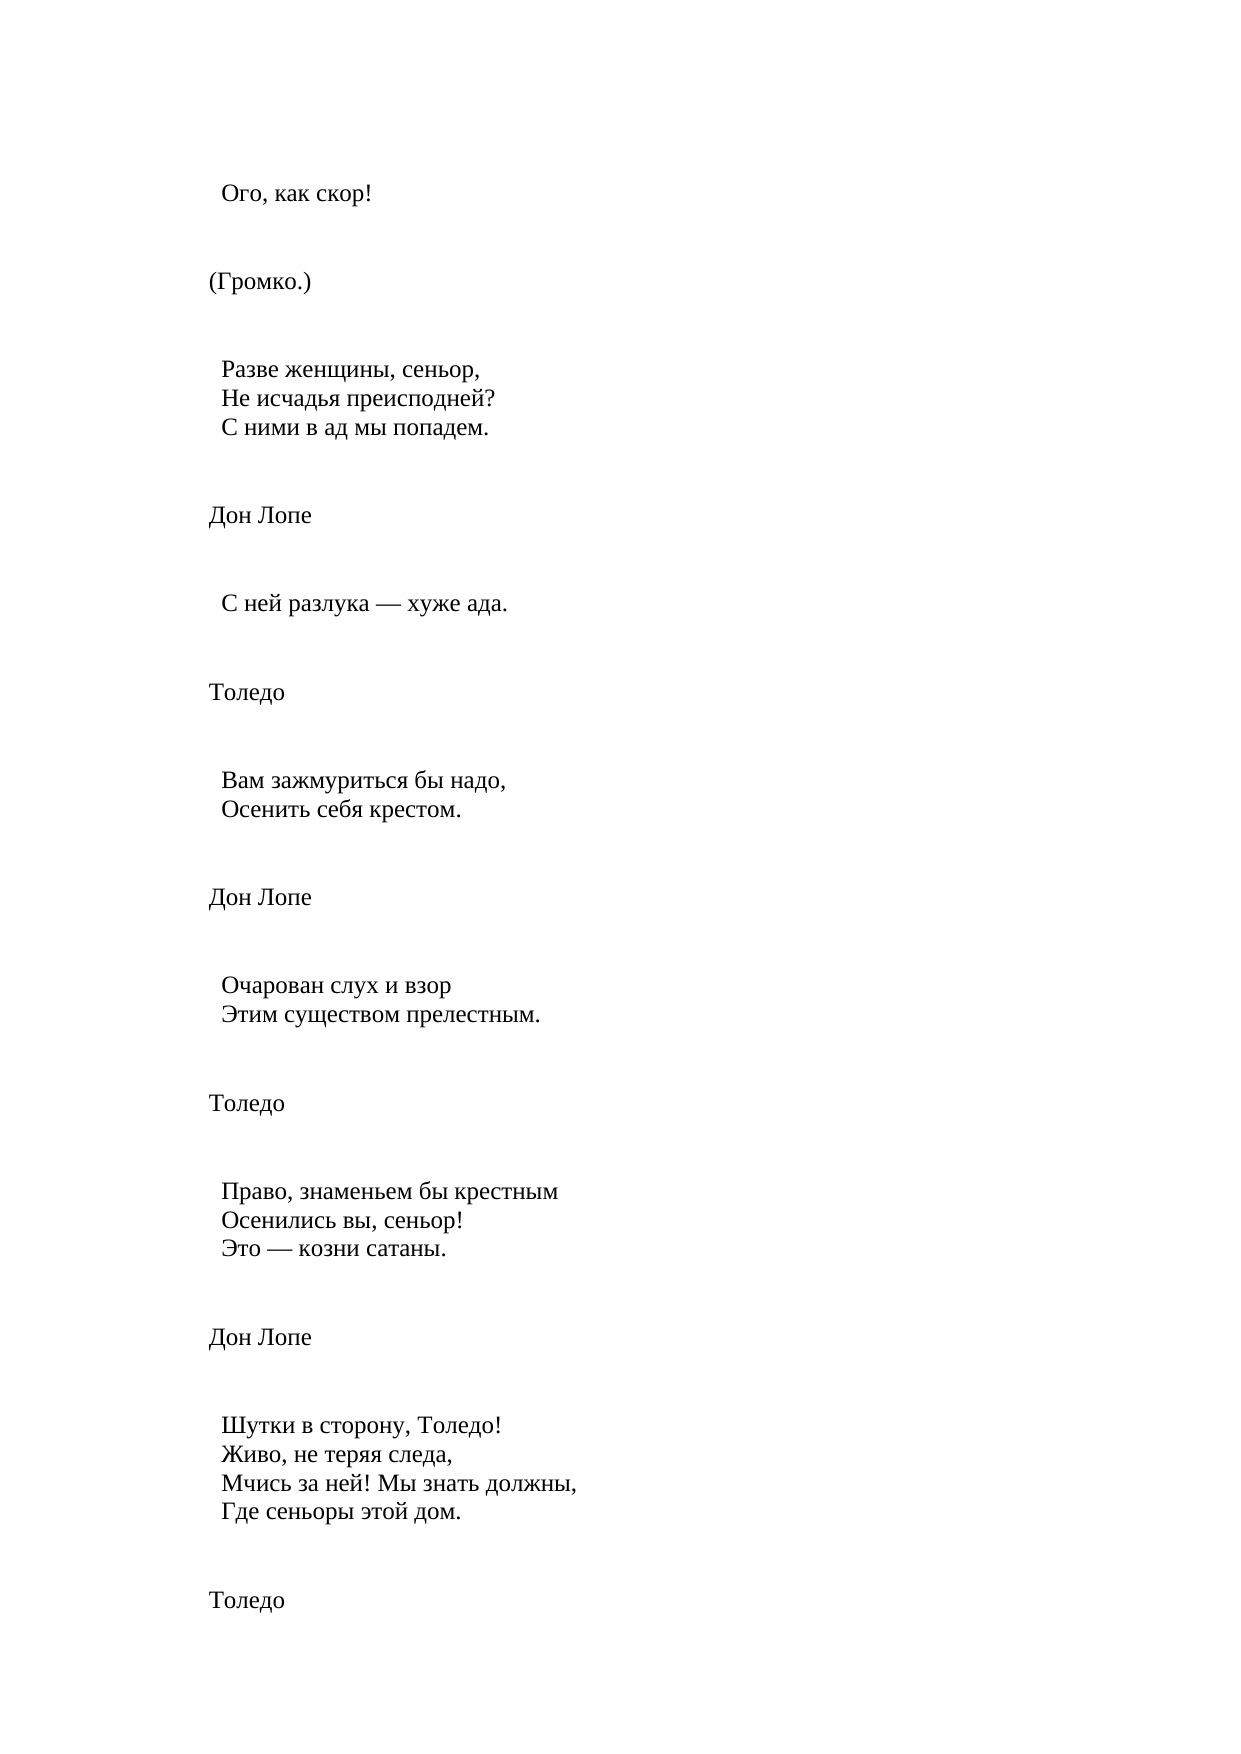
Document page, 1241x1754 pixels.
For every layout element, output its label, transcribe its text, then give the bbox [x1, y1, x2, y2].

text Дон Лопе [177, 500, 1152, 529]
text С ними в ад мы попадем. [177, 412, 1152, 441]
text Дон Лопе [177, 1322, 1152, 1351]
text (Громко.) [177, 266, 1152, 295]
text Где сеньоры этой дом. [177, 1496, 1152, 1525]
text С ней разлука — хуже ада. [177, 588, 1152, 617]
text Не исчадья преисподней? [177, 383, 1152, 412]
text Мчись за ней! Мы знать должны, [177, 1468, 1152, 1496]
text Дон Лопе [177, 882, 1152, 911]
text Очарован слух и взор [177, 971, 1152, 999]
text Этим существом прелестным. [177, 999, 1152, 1028]
text Живо, не теряя следа, [177, 1439, 1152, 1468]
text Осенить себя крестом. [177, 794, 1152, 823]
text Толедо [177, 677, 1152, 706]
text Толедо [177, 1088, 1152, 1116]
text Вам зажмуриться бы надо, [177, 765, 1152, 794]
text Осенились вы, сеньор! [177, 1205, 1152, 1233]
text Разве женщины, сеньор, [177, 354, 1152, 383]
text Ого, как скор! [177, 178, 1152, 206]
text Это — козни сатаны. [177, 1233, 1152, 1262]
text Толедо [177, 1585, 1152, 1613]
text Право, знаменьем бы крестным [177, 1176, 1152, 1205]
text Шутки в сторону, Толедо! [177, 1410, 1152, 1439]
